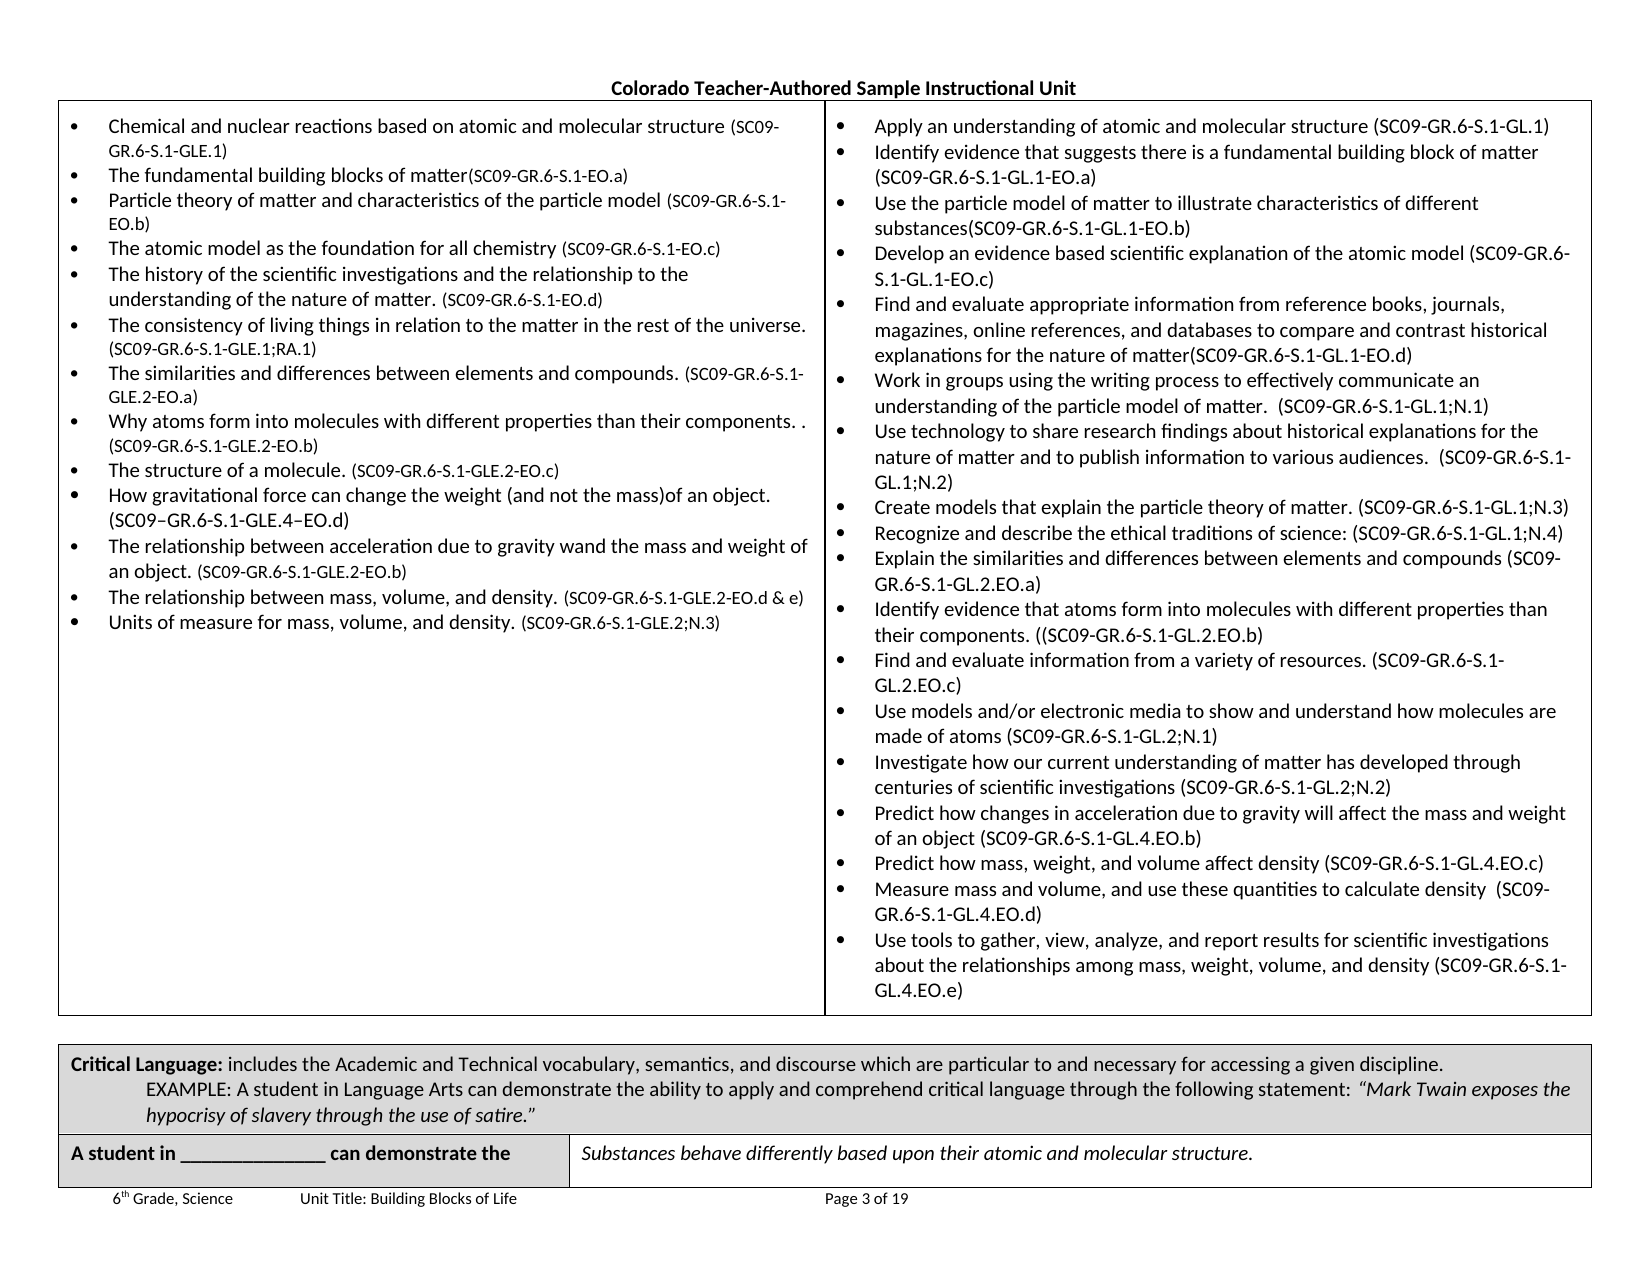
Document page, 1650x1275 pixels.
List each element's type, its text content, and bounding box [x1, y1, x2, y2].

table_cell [570, 1135, 1591, 1187]
table_header Critical Language: includes the Academic and Technical vocabulary, semantics, and discourse which are particular to and necessary for accessing a given discipline. EXAMPLE: A student in Language Arts can demonstrate the ability to apply and comprehend critical language through the following statement: “Mark Twain exposes the hypocrisy of slavery through the use of satire.” [59, 1045, 1591, 1133]
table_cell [59, 1135, 569, 1187]
table_cell Apply an understanding of atomic and molecular structure (SC09-GR.6-S.1-GL.1) Identify evidence that suggests there is a fundamental building block of matter (SC09-GR.6-S.1-GL.1-EO.a) Use the particle model of matter to illustrate characteristics of different substances(SC09-GR.6-S.1-GL.1-EO.b) Develop an evidence based scientific explanation of the atomic model (SC09-GR.6-S.1-GL.1-EO.c) Find and evaluate appropriate information from reference books, journals, magazines, online references, and databases to compare and contrast historical explanations for the nature of matter(SC09-GR.6-S.1-GL.1-EO.d) Work in groups using the writing process to effectively communicate an understanding of the particle model of matter. (SC09-GR.6-S.1-GL.1;N.1) Use technology to share research findings about historical explanations for the nature of matter and to publish information to various audiences. (SC09-GR.6-S.1-GL.1;N.2) Create models that explain the particle theory of matter. (SC09-GR.6-S.1-GL.1;N.3) Recognize and describe the ethical traditions of science: (SC09-GR.6-S.1-GL.1;N.4) Explain the similarities and differences between elements and compounds (SC09-GR.6-S.1-GL.2.EO.a) Identify evidence that atoms form into molecules with different properties than their components. ((SC09-GR.6-S.1-GL.2.EO.b) Find and evaluate information from a variety of resources. (SC09-GR.6-S.1-GL.2.EO.c) Use models and/or electronic media to show and understand how molecules are made of atoms (SC09-GR.6-S.1-GL.2;N.1) Investigate how our current understanding of matter has developed through centuries of scientific investigations (SC09-GR.6-S.1-GL.2;N.2) Predict how changes in acceleration due to gravity will affect the mass and weight of an object (SC09-GR.6-S.1-GL.4.EO.b) Predict how mass, weight, and volume affect density (SC09-GR.6-S.1-GL.4.EO.c) Measure mass and volume, and use these quantities to calculate density (SC09-GR.6-S.1-GL.4.EO.d) Use tools to gather, view, analyze, and report results for scientific investigations about the relationships among mass, weight, volume, and density (SC09-GR.6-S.1-GL.4.EO.e) [826, 101, 1591, 1015]
table_cell Chemical and nuclear reactions based on atomic and molecular structure (SC09-GR.6-S.1-GLE.1) The fundamental building blocks of matter(SC09-GR.6-S.1-EO.a) Particle theory of matter and characteristics of the particle model (SC09-GR.6-S.1-EO.b) The atomic model as the foundation for all chemistry (SC09-GR.6-S.1-EO.c) The history of the scientific investigations and the relationship to the understanding of the nature of matter. (SC09-GR.6-S.1-EO.d) The consistency of living things in relation to the matter in the rest of the universe. (SC09-GR.6-S.1-GLE.1;RA.1) The similarities and differences between elements and compounds. (SC09-GR.6-S.1-GLE.2-EO.a) Why atoms form into molecules with different properties than their components. . (SC09-GR.6-S.1-GLE.2-EO.b) The structure of a molecule. (SC09-GR.6-S.1-GLE.2-EO.c) How gravitational force can change the weight (and not the mass)of an object. (SC09–GR.6-S.1-GLE.4–EO.d) The relationship between acceleration due to gravity wand the mass and weight of an object. (SC09-GR.6-S.1-GLE.2-EO.b) The relationship between mass, volume, and density. (SC09-GR.6-S.1-GLE.2-EO.d & e) Units of measure for mass, volume, and density. (SC09-GR.6-S.1-GLE.2;N.3) [59, 101, 824, 1015]
